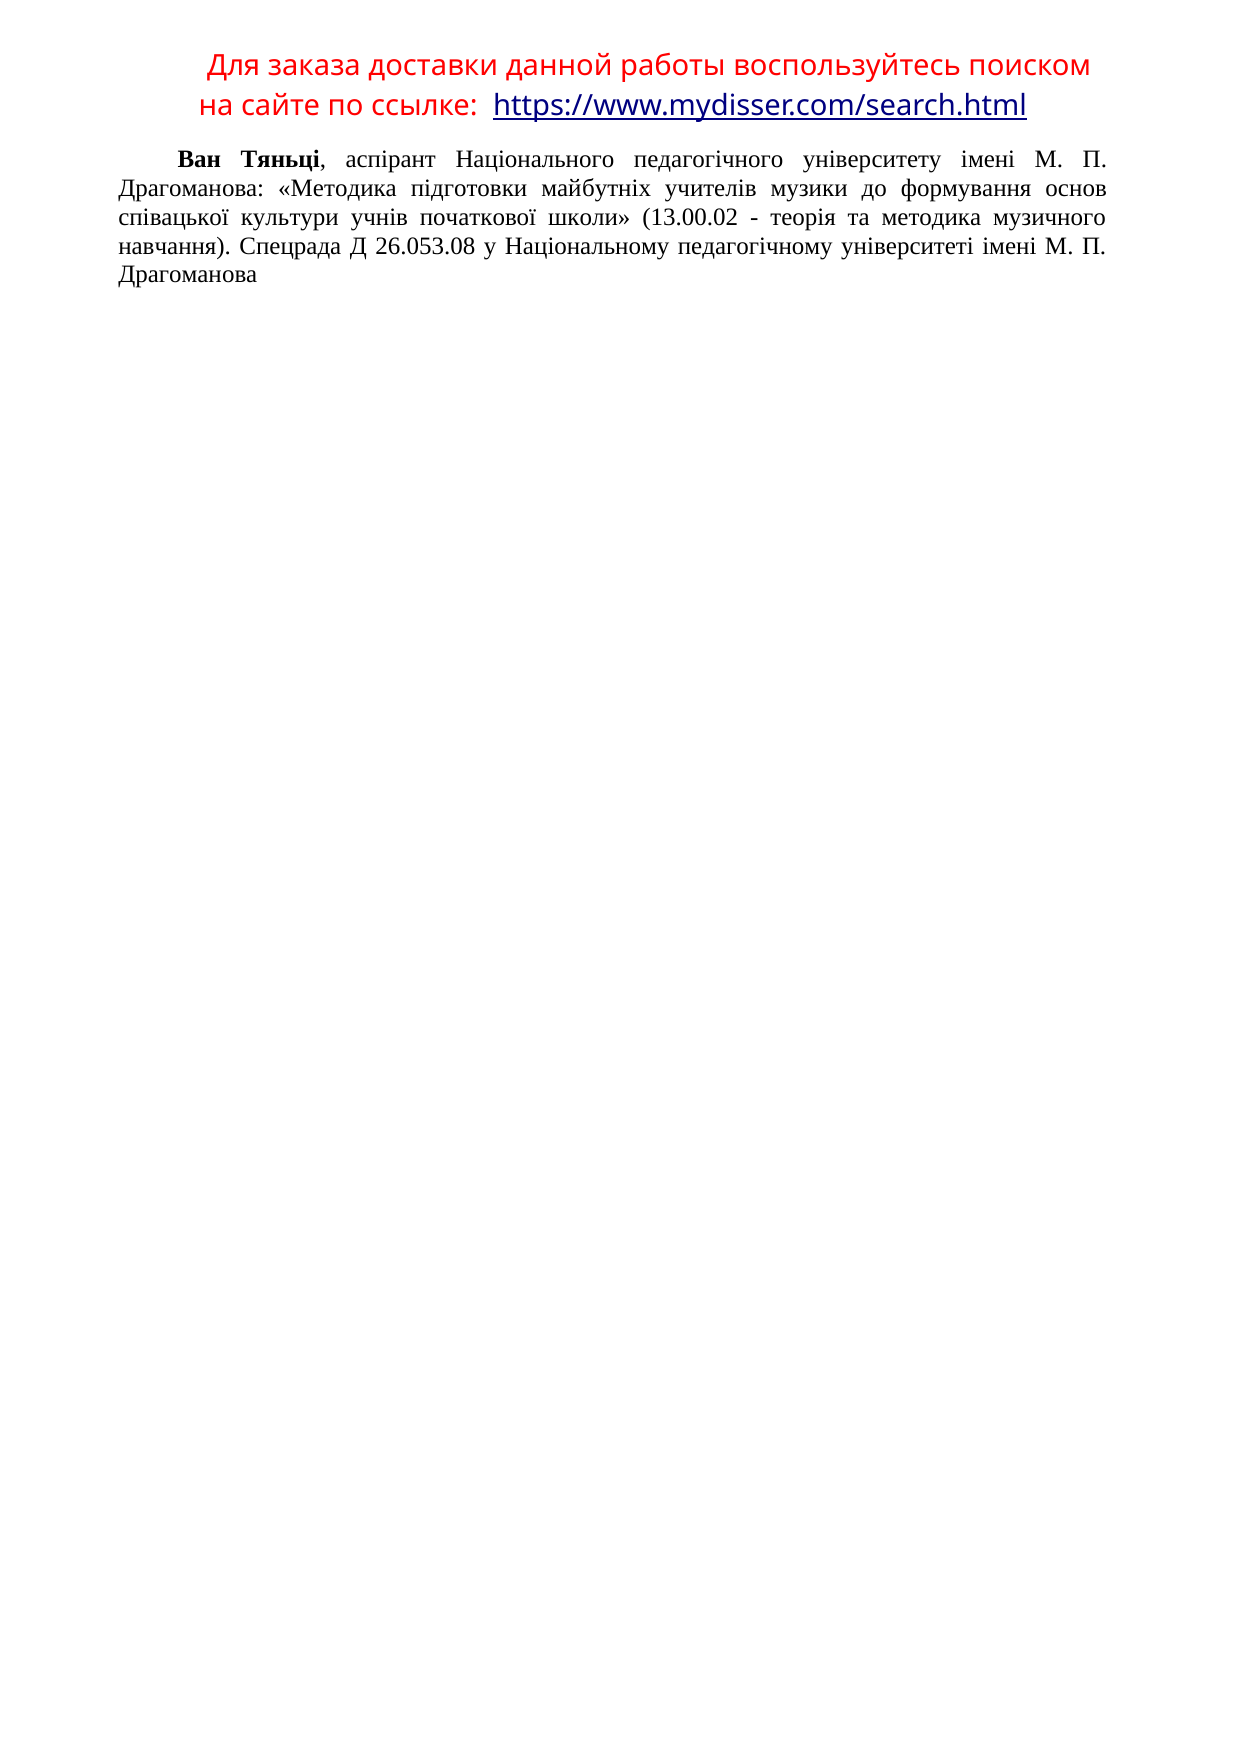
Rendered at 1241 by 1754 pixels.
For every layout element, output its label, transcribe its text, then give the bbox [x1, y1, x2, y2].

text Ван Тяньці, аспірант Національного педагогічного університету імені М. П. Драгоманова: «Методика підготовки майбутніх учителів музики до формування основ співацької культури учнів початкової школи» (13.00.02 - теорія та методика музичного навчання). Спецрада Д 26.053.08 у Національному педагогічному університеті імені М. П. Драгоманова [118, 144, 1107, 288]
